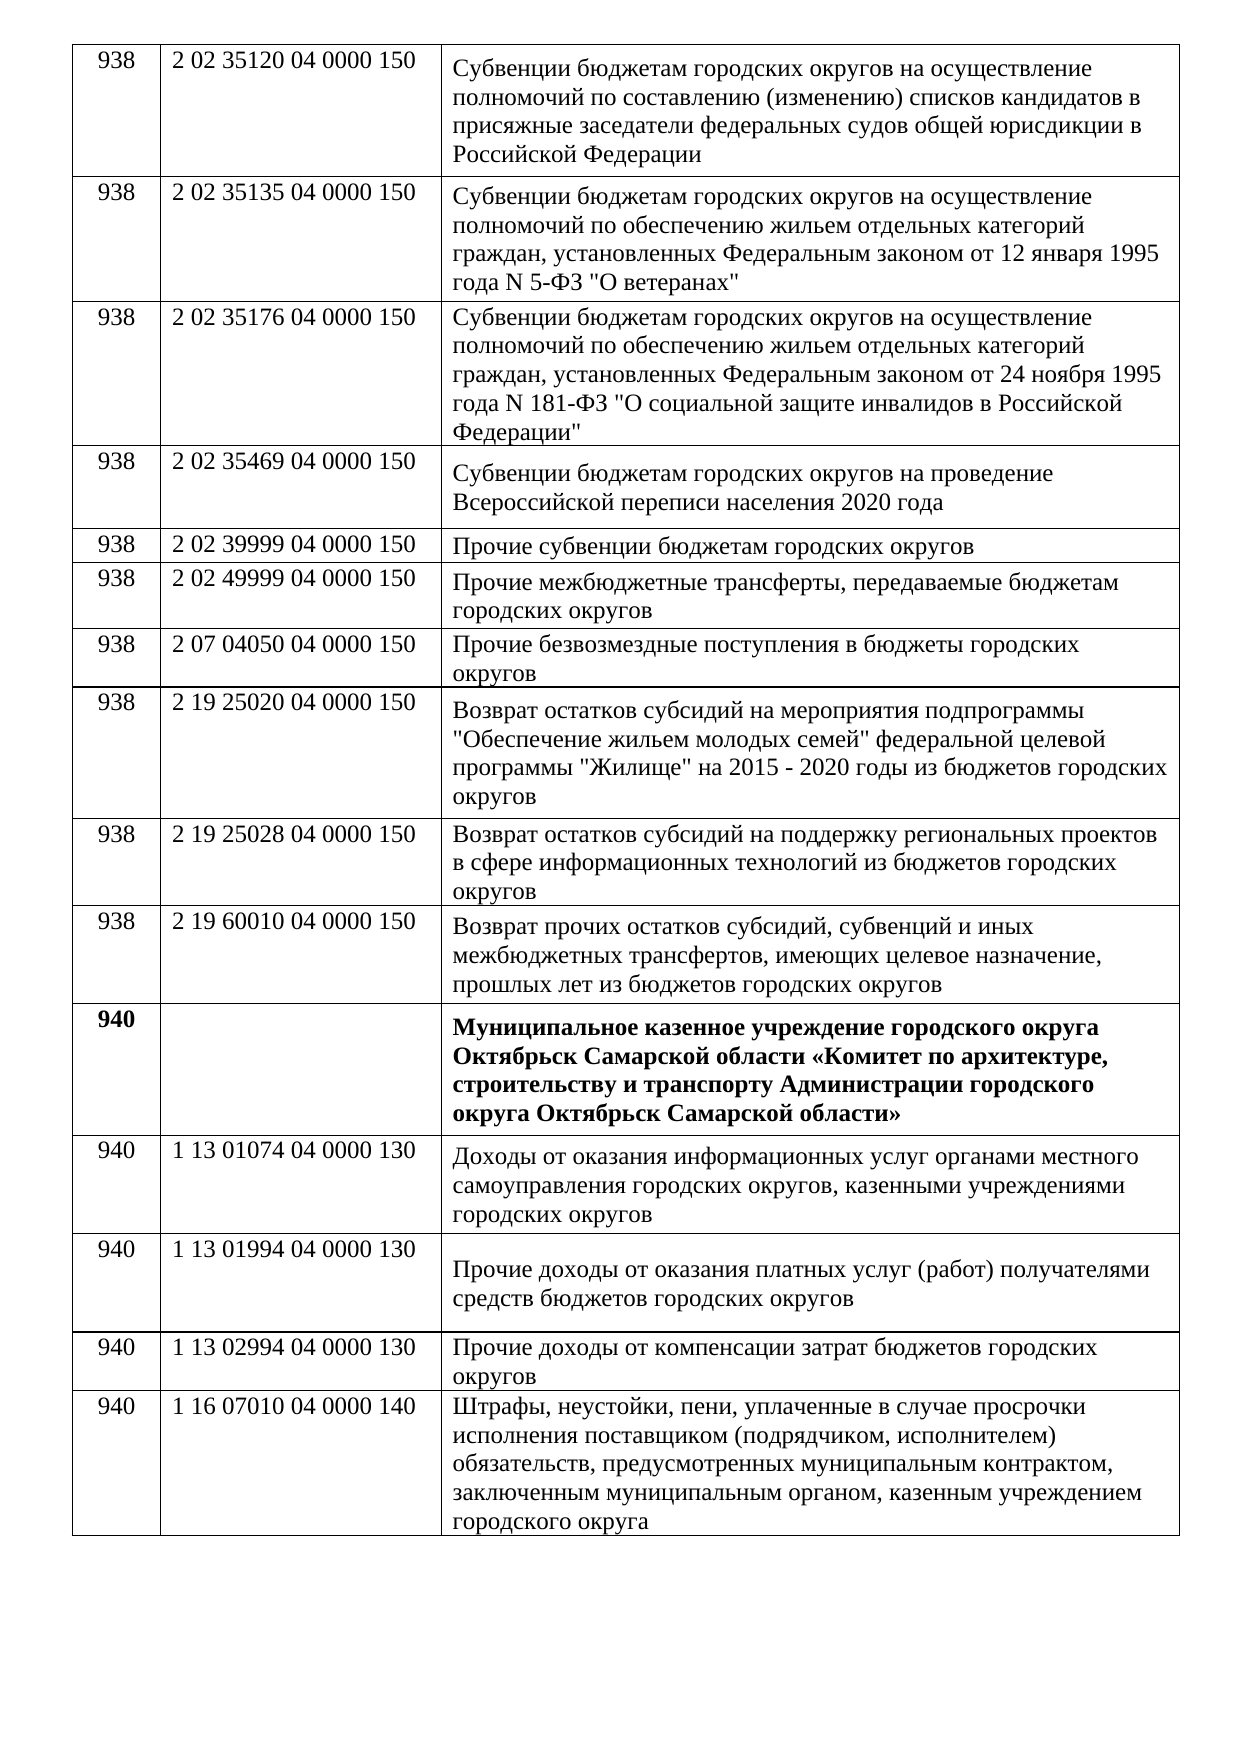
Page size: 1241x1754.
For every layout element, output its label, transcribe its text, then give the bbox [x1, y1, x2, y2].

table_cell Прочие доходы от компенсации затрат бюджетов городских округов [442, 1333, 1179, 1390]
table_cell 2 19 25020 04 0000 150 [161, 688, 441, 818]
table_cell 938 [73, 177, 160, 301]
table_cell 2 02 35135 04 0000 150 [161, 177, 441, 301]
table_cell 2 02 35120 04 0000 150 [161, 45, 441, 176]
table_cell 938 [73, 45, 160, 176]
table_cell 938 [73, 302, 160, 445]
table_cell 940 [73, 1391, 160, 1535]
table_cell 938 [73, 529, 160, 562]
table_cell 940 [73, 1136, 160, 1233]
table_cell Возврат прочих остатков субсидий, субвенций и иных межбюджетных трансфертов, имеющих целевое назначение, прошлых лет из бюджетов городских округов [442, 906, 1179, 1003]
table_cell 2 02 35469 04 0000 150 [161, 446, 441, 528]
table_cell 1 13 02994 04 0000 130 [161, 1333, 441, 1390]
table_cell Субвенции бюджетам городских округов на осуществление полномочий по составлению (изменению) списков кандидатов в присяжные заседатели федеральных судов общей юрисдикции в Российской Федерации [442, 45, 1179, 176]
table_cell 938 [73, 688, 160, 818]
table_cell Возврат остатков субсидий на поддержку региональных проектов в сфере информационных технологий из бюджетов городских округов [442, 819, 1179, 905]
table_cell 938 [73, 906, 160, 1003]
table_cell Субвенции бюджетам городских округов на осуществление полномочий по обеспечению жильем отдельных категорий граждан, установленных Федеральным законом от 12 января 1995 года N 5-ФЗ "О ветеранах" [442, 177, 1179, 301]
table_cell Субвенции бюджетам городских округов на проведение Всероссийской переписи населения 2020 года [442, 446, 1179, 528]
table_cell 2 02 39999 04 0000 150 [161, 529, 441, 562]
table_cell Прочие межбюджетные трансферты, передаваемые бюджетам городских округов [442, 563, 1179, 628]
table_cell Муниципальное казенное учреждение городского округа Октябрьск Самарской области «Комитет по архитектуре, строительству и транспорту Администрации городского округа Октябрьск Самарской области» [442, 1004, 1179, 1134]
table_cell Доходы от оказания информационных услуг органами местного самоуправления городских округов, казенными учреждениями городских округов [442, 1136, 1179, 1233]
table_cell 2 19 60010 04 0000 150 [161, 906, 441, 1003]
table_cell 1 13 01994 04 0000 130 [161, 1234, 441, 1331]
table_cell Прочие доходы от оказания платных услуг (работ) получателями средств бюджетов городских округов [442, 1234, 1179, 1331]
table_cell 938 [73, 563, 160, 628]
table_cell Субвенции бюджетам городских округов на осуществление полномочий по обеспечению жильем отдельных категорий граждан, установленных Федеральным законом от 24 ноября 1995 года N 181-ФЗ "О социальной защите инвалидов в Российской Федерации" [442, 302, 1179, 445]
table_cell Прочие безвозмездные поступления в бюджеты городских округов [442, 629, 1179, 686]
table_cell 938 [73, 819, 160, 905]
table_cell [161, 1004, 441, 1134]
table_cell Прочие субвенции бюджетам городских округов [442, 529, 1179, 562]
table_cell 938 [73, 629, 160, 686]
table_cell Штрафы, неустойки, пени, уплаченные в случае просрочки исполнения поставщиком (подрядчиком, исполнителем) обязательств, предусмотренных муниципальным контрактом, заключенным муниципальным органом, казенным учреждением городского округа [442, 1391, 1179, 1535]
table_cell 1 16 07010 04 0000 140 [161, 1391, 441, 1535]
table_cell Возврат остатков субсидий на мероприятия подпрограммы "Обеспечение жильем молодых семей" федеральной целевой программы "Жилище" на 2015 - 2020 годы из бюджетов городских округов [442, 688, 1179, 818]
table_cell 2 19 25028 04 0000 150 [161, 819, 441, 905]
table_cell 2 02 35176 04 0000 150 [161, 302, 441, 445]
table_cell 940 [73, 1004, 160, 1134]
table_cell 2 07 04050 04 0000 150 [161, 629, 441, 686]
table_cell 938 [73, 446, 160, 528]
table_cell 940 [73, 1234, 160, 1331]
table_cell 2 02 49999 04 0000 150 [161, 563, 441, 628]
table_cell 1 13 01074 04 0000 130 [161, 1136, 441, 1233]
table_cell 940 [73, 1333, 160, 1390]
